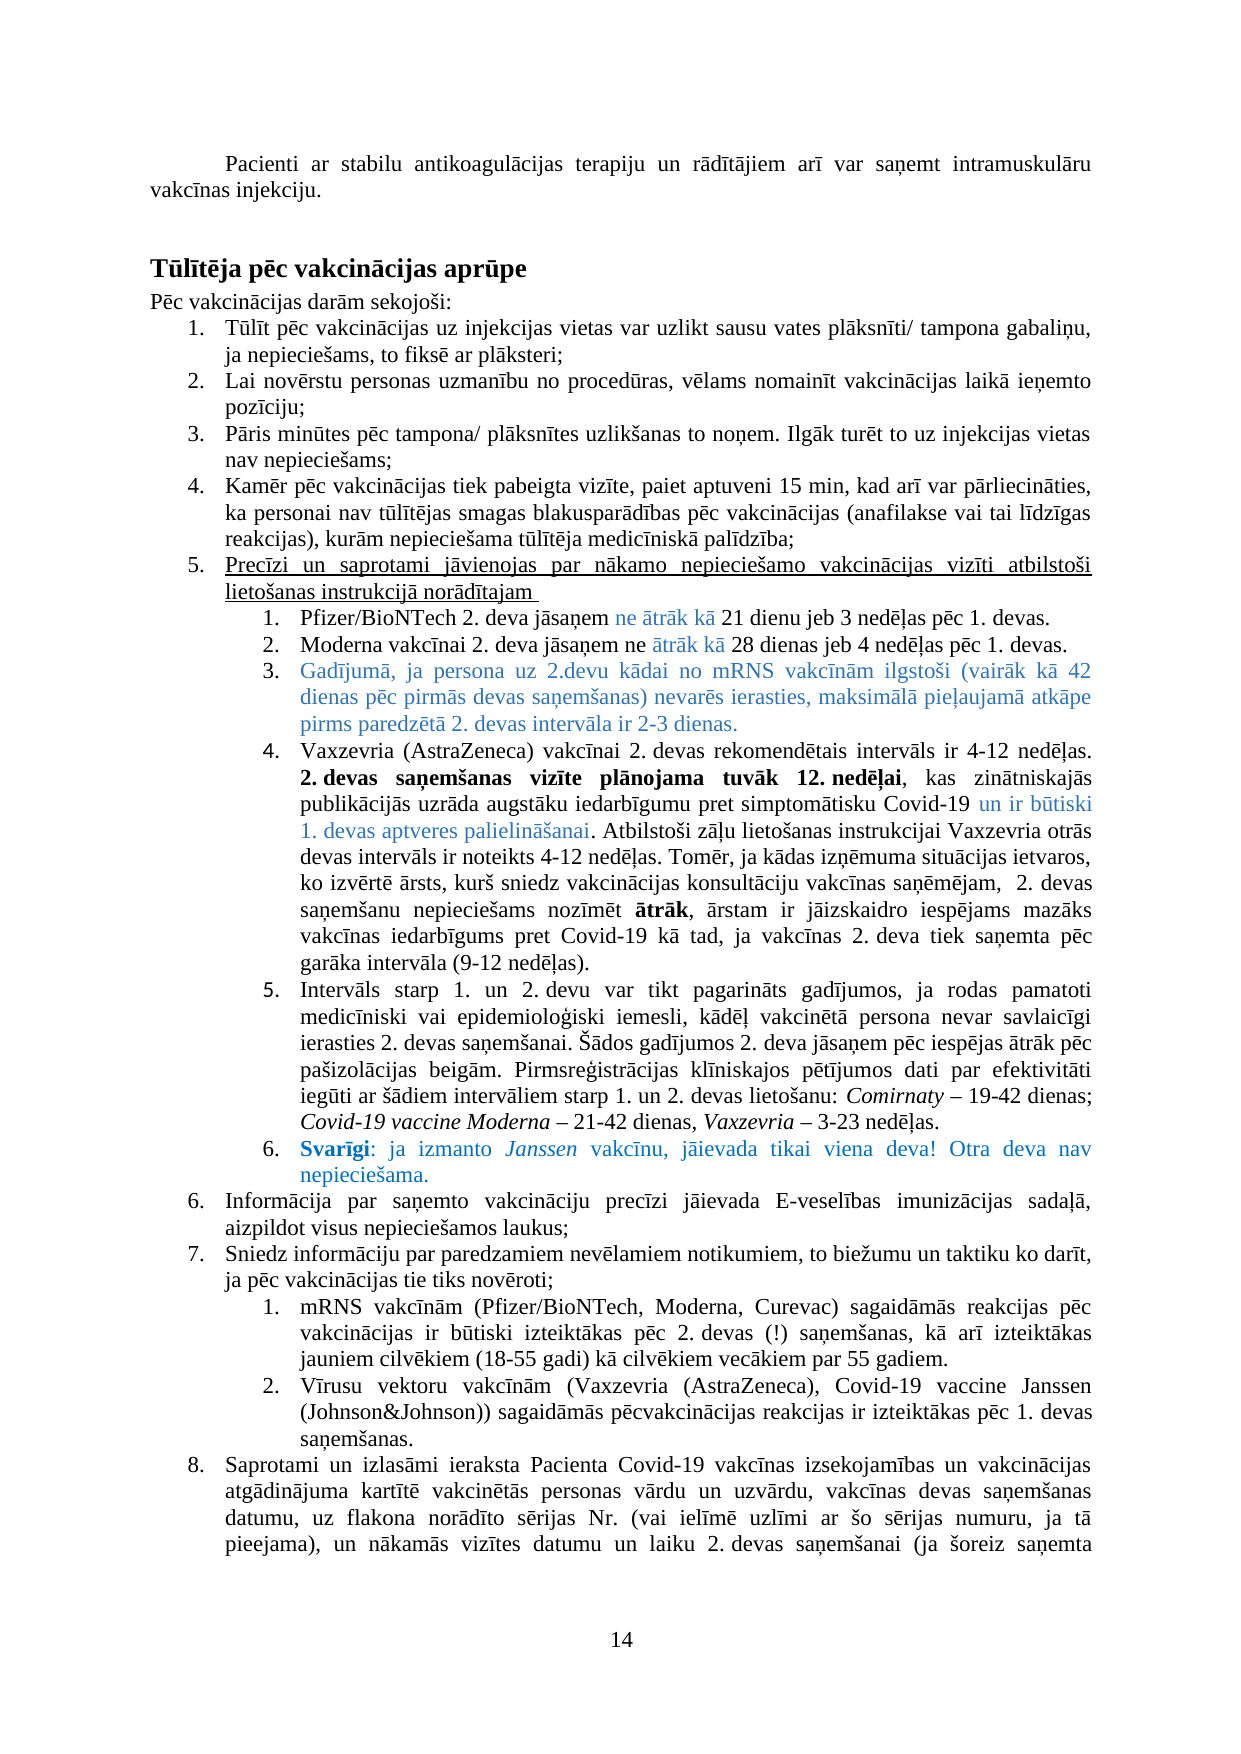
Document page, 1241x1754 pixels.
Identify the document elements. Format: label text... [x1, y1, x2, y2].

list Intervāls starp 1. un 2. devu var tikt pagarināts gadījumos, ja rodas pamatoti medicīniski vai epidemioloģiski iemesli, kādēļ vakcinētā persona nevar savlaicīgi ierasties 2. devas saņemšanai. Šādos gadījumos 2. deva jāsaņem pēc iespējas ātrāk pēc pašizolācijas beigām. Pirmsreģistrācijas klīniskajos pētījumos dati par efektivitāti iegūti ar šādiem intervāliem starp 1. un 2. devas lietošanu: Comirnaty – 19-42 dienas; Covid-19 vaccine Moderna – 21-42 dienas, Vaxzevria – 3-23 nedēļas. [262, 975, 1093, 1135]
list Precīzi un saprotami jāvienojas par nākamo nepieciešamo vakcinācijas vizīti atbilstoši lietošanas instrukcijā norādītajam [187, 552, 1093, 604]
list Tūlīt pēc vakcinācijas uz injekcijas vietas var uzlikt sausu vates plāksnīti/ tampona gabaliņu, ja nepieciešams, to fiksē ar plāksteri; [187, 314, 1093, 367]
list Vīrusu vektoru vakcīnām (Vaxzevria (AstraZeneca), Covid-19 vaccine Janssen (Johnson&Johnson)) sagaidāmās pēcvakcinācijas reakcijas ir izteiktākas pēc 1. devas saņemšanas. [262, 1372, 1093, 1451]
subtitle Tūlītēja pēc vakcinācijas aprūpe [150, 252, 1093, 283]
list Vaxzevria (AstraZeneca) vakcīnai 2. devas rekomendētais intervāls ir 4-12 nedēļas. 2. devas saņemšanas vizīte plānojama tuvāk 12. nedēļai, kas zinātniskajās publikācijās uzrāda augstāku iedarbīgumu pret simptomātisku Covid-19 un ir būtiski 1. devas aptveres palielināšanai. Atbilstoši zāļu lietošanas instrukcijai Vaxzevria otrās devas intervāls ir noteikts 4-12 nedēļas. Tomēr, ja kādas izņēmuma situācijas ietvaros, ko izvērtē ārsts, kurš sniedz vakcinācijas konsultāciju vakcīnas saņēmējam, 2. devas saņemšanu nepieciešams nozīmēt ātrāk, ārstam ir jāizskaidro iespējams mazāks vakcīnas iedarbīgums pret Covid-19 kā tad, ja vakcīnas 2. deva tiek saņemta pēc garāka intervāla (9-12 nedēļas). [262, 736, 1093, 975]
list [187, 1451, 1093, 1556]
list Moderna vakcīnai 2. deva jāsaņem ne ātrāk kā 28 dienas jeb 4 nedēļas pēc 1. devas. [262, 631, 1093, 657]
list Svarīgi: ja izmanto Janssen vakcīnu, jāievada tikai viena deva! Otra deva nav nepieciešama. [262, 1135, 1093, 1187]
list Pfizer/BioNTech 2. deva jāsaņem ne ātrāk kā 21 dienu jeb 3 nedēļas pēc 1. devas. [262, 604, 1093, 631]
text Pēc vakcinācijas darām sekojoši: [150, 288, 1093, 314]
list Sniedz informāciju par paredzamiem nevēlamiem notikumiem, to biežumu un taktiku ko darīt, ja pēc vakcinācijas tie tiks novēroti; [187, 1240, 1093, 1293]
list Gadījumā, ja persona uz 2.devu kādai no mRNS vakcīnām ilgstoši (vairāk kā 42 dienas pēc pirmās devas saņemšanas) nevarēs ierasties, maksimālā pieļaujamā atkāpe pirms paredzētā 2. devas intervāla ir 2-3 dienas. [262, 657, 1093, 736]
list Lai novērstu personas uzmanību no procedūras, vēlams nomainīt vakcinācijas laikā ieņemto pozīciju; [187, 367, 1093, 420]
list Kamēr pēc vakcinācijas tiek pabeigta vizīte, paiet aptuveni 15 min, kad arī var pārliecināties, ka personai nav tūlītējas smagas blakusparādības pēc vakcinācijas (anafilakse vai tai līdzīgas reakcijas), kurām nepieciešama tūlītēja medicīniskā palīdzība; [187, 472, 1093, 552]
list Pāris minūtes pēc tampona/ plāksnītes uzlikšanas to noņem. Ilgāk turēt to uz injekcijas vietas nav nepieciešams; [187, 420, 1093, 472]
list mRNS vakcīnām (Pfizer/BioNTech, Moderna, Curevac) sagaidāmās reakcijas pēc vakcinācijas ir būtiski izteiktākas pēc 2. devas (!) saņemšanas, kā arī izteiktākas jauniem cilvēkiem (18-55 gadi) kā cilvēkiem vecākiem par 55 gadiem. [262, 1293, 1093, 1372]
list Informācija par saņemto vakcināciju precīzi jāievada E-veselības imunizācijas sadaļā, aizpildot visus nepieciešamos laukus; [187, 1187, 1093, 1240]
text Pacienti ar stabilu antikoagulācijas terapiju un rādītājiem arī var saņemt intramuskulāru vakcīnas injekciju. [150, 150, 1093, 203]
